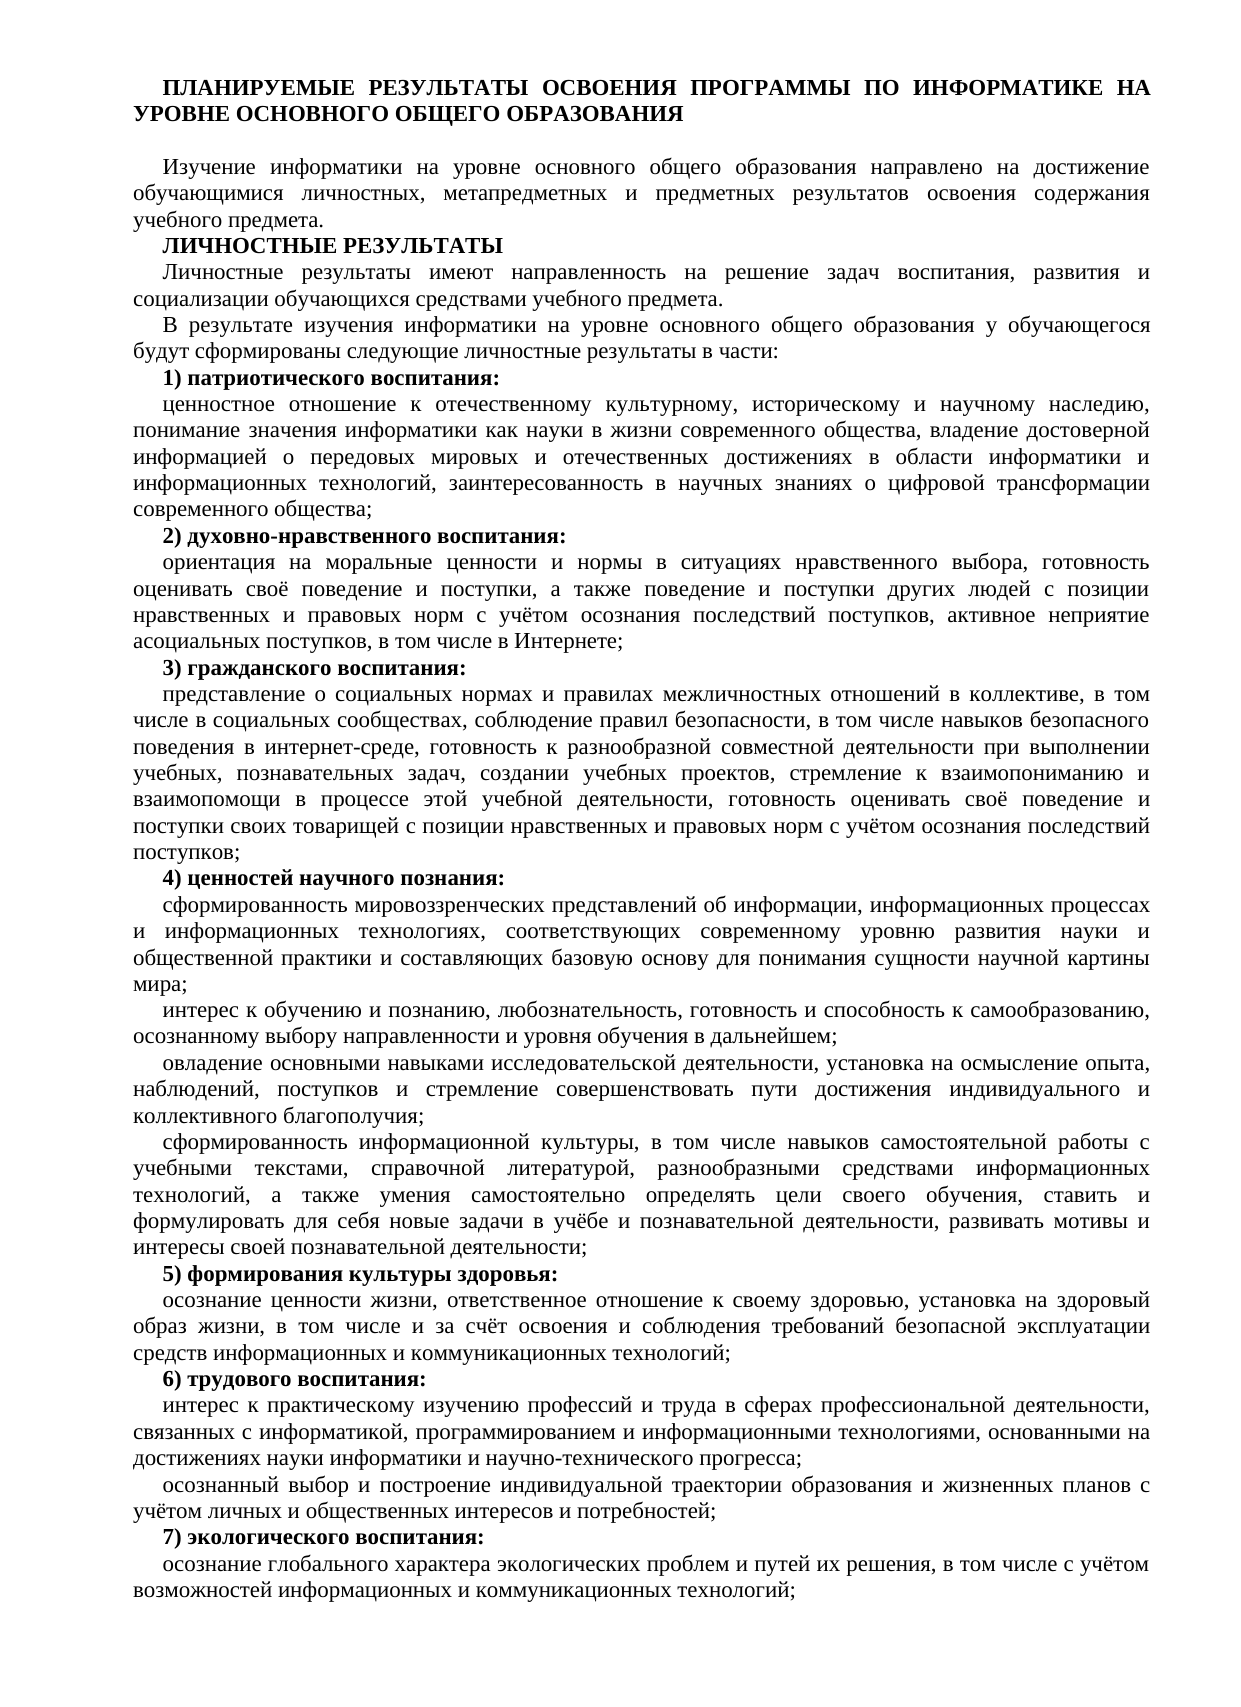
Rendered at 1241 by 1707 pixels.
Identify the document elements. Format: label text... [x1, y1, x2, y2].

text 6) трудового воспитания: [133, 1365, 1152, 1392]
text В результате изучения информатики на уровне основного общего образования у обучающегося будут сформированы следующие личностные результаты в части: [133, 311, 1152, 364]
text 3) гражданского воспитания: [133, 654, 1152, 680]
text сформированность информационной культуры, в том числе навыков самостоятельной работы с учебными текстами, справочной литературой, разнообразными средствами информационных технологий, а также умения самостоятельно определять цели своего обучения, ставить и формулировать для себя новые задачи в учёбе и познавательной деятельности, развивать мотивы и интересы своей познавательной деятельности; [133, 1128, 1152, 1260]
text ПЛАНИРУЕМЫЕ РЕЗУЛЬТАТЫ ОСВОЕНИЯ ПРОГРАММЫ ПО ИНФОРМАТИКЕ НА УРОВНЕ ОСНОВНОГО ОБЩЕГО ОБРАЗОВАНИЯ [133, 74, 1152, 127]
text 2) духовно-нравственного воспитания: [133, 522, 1152, 548]
text Изучение информатики на уровне основного общего образования направлено на достижение обучающимися личностных, метапредметных и предметных результатов освоения содержания учебного предмета. [133, 153, 1152, 232]
text ориентация на моральные ценности и нормы в ситуациях нравственного выбора, готовность оценивать своё поведение и поступки, а также поведение и поступки других людей с позиции нравственных и правовых норм с учётом осознания последствий поступков, активное неприятие асоциальных поступков, в том числе в Интернете; [133, 548, 1152, 654]
text представление о социальных нормах и правилах межличностных отношений в коллективе, в том числе в социальных сообществах, соблюдение правил безопасности, в том числе навыков безопасного поведения в интернет-среде, готовность к разнообразной совместной деятельности при выполнении учебных, познавательных задач, создании учебных проектов, стремление к взаимопониманию и взаимопомощи в процессе этой учебной деятельности, готовность оценивать своё поведение и поступки своих товарищей с позиции нравственных и правовых норм с учётом осознания последствий поступков; [133, 680, 1152, 864]
text ЛИЧНОСТНЫЕ РЕЗУЛЬТАТЫ [133, 232, 1152, 258]
text осознание глобального характера экологических проблем и путей их решения, в том числе с учётом возможностей информационных и коммуникационных технологий; [133, 1550, 1152, 1602]
text ценностное отношение к отечественному культурному, историческому и научному наследию, понимание значения информатики как науки в жизни современного общества, владение достоверной информацией о передовых мировых и отечественных достижениях в области информатики и информационных технологий, заинтересованность в научных знаниях о цифровой трансформации современного общества; [133, 390, 1152, 522]
text Личностные результаты имеют направленность на решение задач воспитания, развития и социализации обучающихся средствами учебного предмета. [133, 258, 1152, 311]
text осознанный выбор и построение индивидуальной траектории образования и жизненных планов с учётом личных и общественных интересов и потребностей; [133, 1471, 1152, 1523]
text 7) экологического воспитания: [133, 1523, 1152, 1550]
text интерес к обучению и познанию, любознательность, готовность и способность к самообразованию, осознанному выбору направленности и уровня обучения в дальнейшем; [133, 996, 1152, 1049]
text сформированность мировоззренческих представлений об информации, информационных процессах и информационных технологиях, соответствующих современному уровню развития науки и общественной практики и составляющих базовую основу для понимания сущности научной картины мира; [133, 891, 1152, 996]
text интерес к практическому изучению профессий и труда в сферах профессиональной деятельности, связанных с информатикой, программированием и информационными технологиями, основанными на достижениях науки информатики и научно-технического прогресса; [133, 1392, 1152, 1471]
text осознание ценности жизни, ответственное отношение к своему здоровью, установка на здоровый образ жизни, в том числе и за счёт освоения и соблюдения требований безопасной эксплуатации средств информационных и коммуникационных технологий; [133, 1286, 1152, 1365]
text 4) ценностей научного познания: [133, 864, 1152, 891]
text овладение основными навыками исследовательской деятельности, установка на осмысление опыта, наблюдений, поступков и стремление совершенствовать пути достижения индивидуального и коллективного благополучия; [133, 1049, 1152, 1128]
text 1) патриотического воспитания: [133, 364, 1152, 390]
text 5) формирования культуры здоровья: [133, 1260, 1152, 1286]
